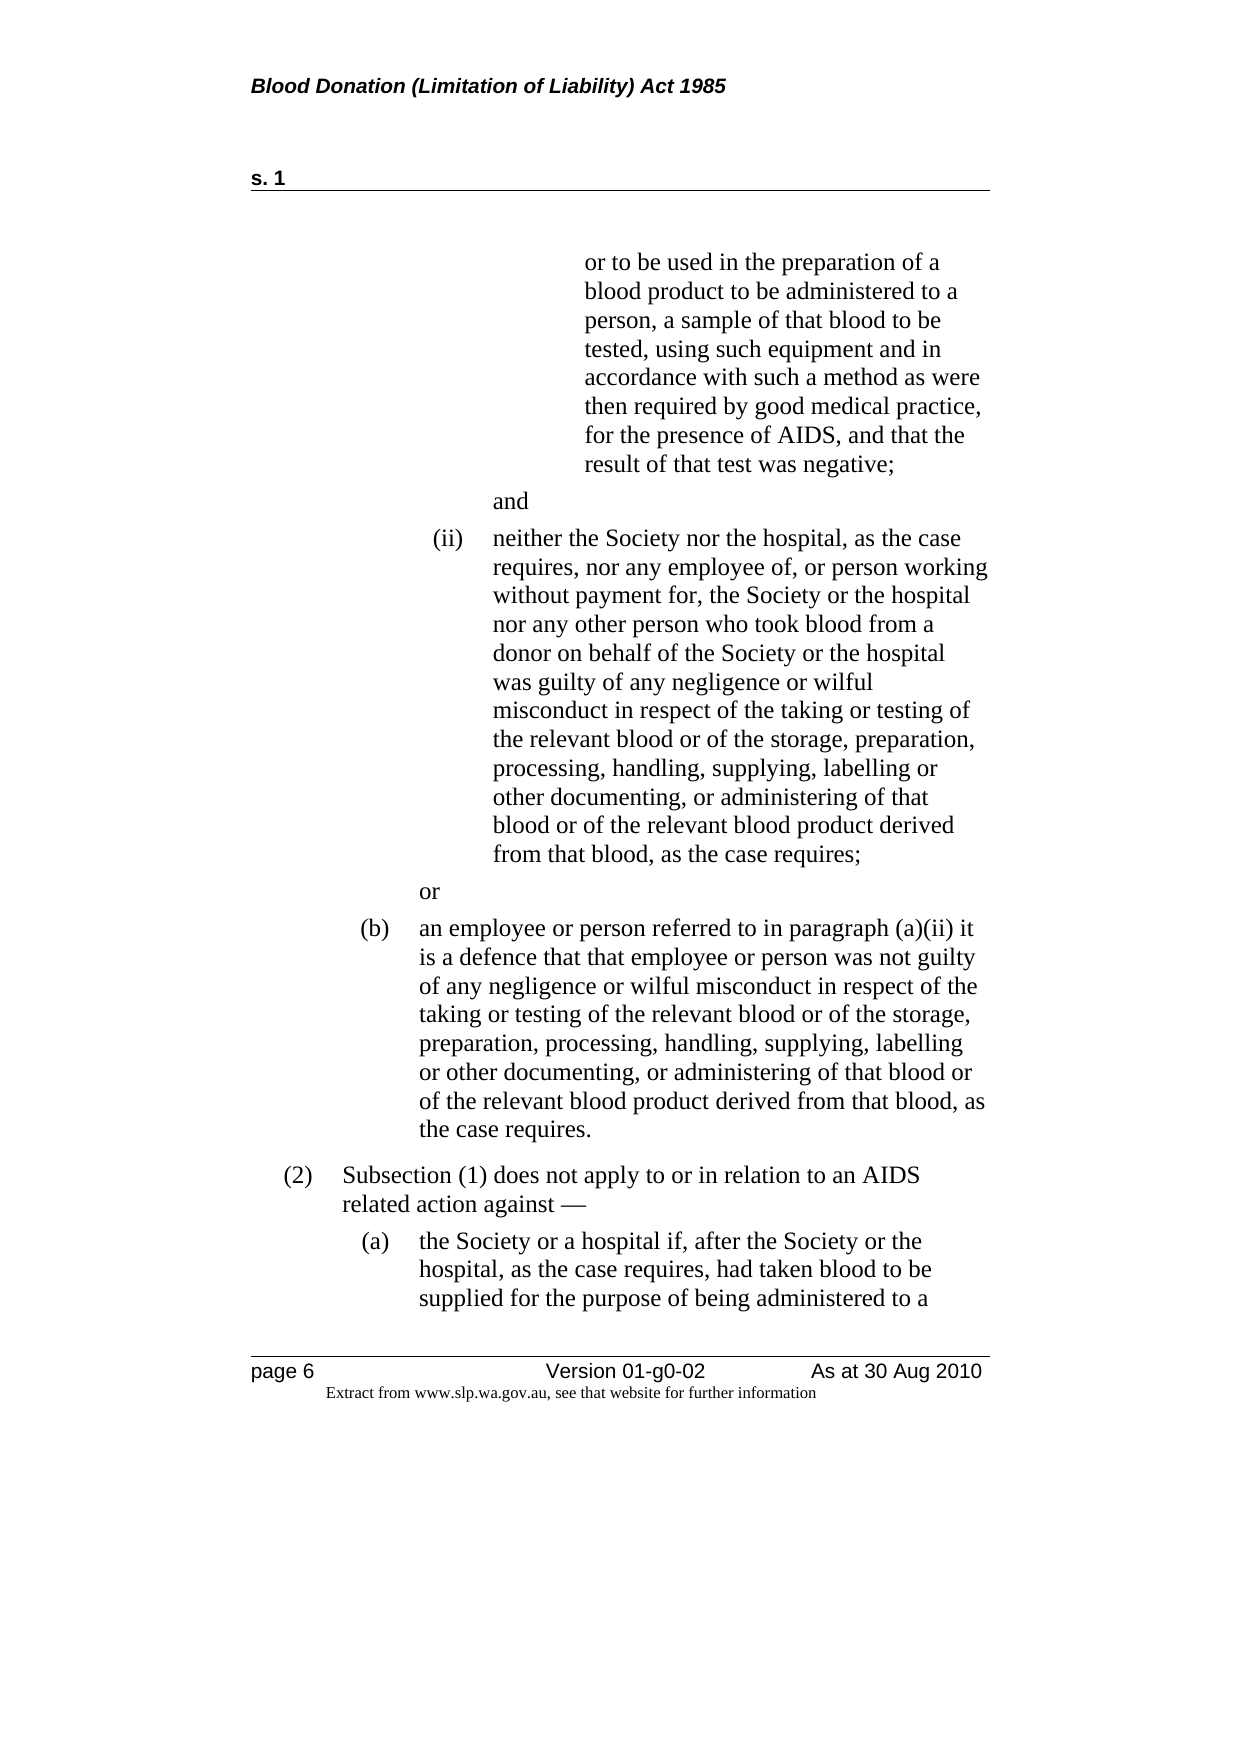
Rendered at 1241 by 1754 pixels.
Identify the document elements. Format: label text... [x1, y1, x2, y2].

text (b) an employee or person referred to in paragraph (a)(ii) it is a defence that that employee or person was not guilty of any negligence or wilful misconduct in respect of the taking or testing of the relevant blood or of the storage, preparation, processing, handling, supplying, labelling or other documenting, or administering of that blood or of the relevant blood product derived from that blood, as the case requires. [251, 913, 990, 1143]
text or [251, 876, 990, 905]
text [251, 247, 990, 477]
text (2) Subsection (1) does not apply to or in relation to an AIDS related action against — [251, 1160, 990, 1217]
text and [251, 486, 990, 514]
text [251, 1226, 990, 1312]
text (ii) neither the Society nor the hospital, as the case requires, nor any employee of, or person working without payment for, the Society or the hospital nor any other person who took blood from a donor on behalf of the Society or the hospital was guilty of any negligence or wilful misconduct in respect of the taking or testing of the relevant blood or of the storage, preparation, processing, handling, supplying, labelling or other documenting, or administering of that blood or of the relevant blood product derived from that blood, as the case requires; [251, 523, 990, 868]
